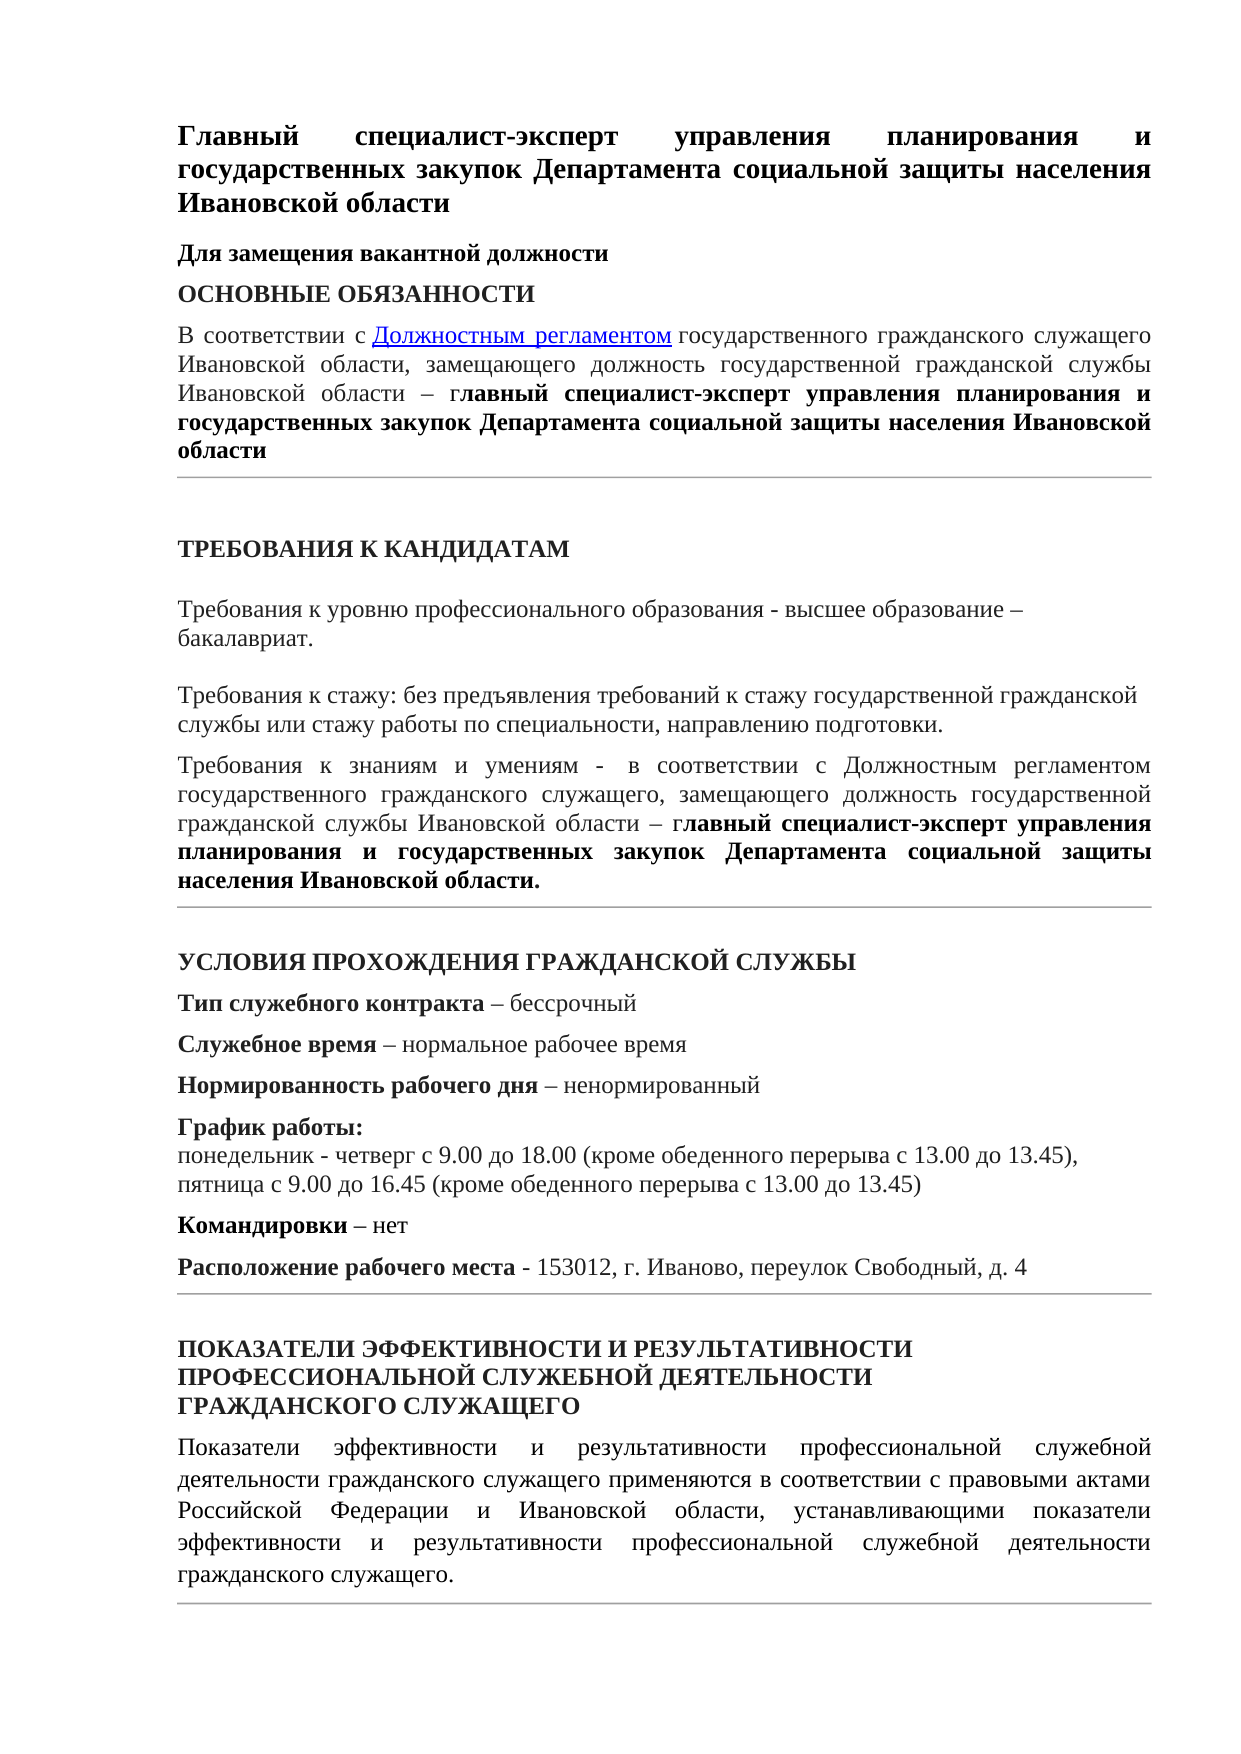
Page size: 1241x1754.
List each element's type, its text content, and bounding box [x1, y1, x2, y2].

text Тип служебного контракта – бессрочный [177, 988, 1152, 1017]
text Расположение рабочего места - 153012, г. Иваново, переулок Свободный, д. 4 [177, 1252, 1152, 1281]
text Требования к знаниям и умениям - в соответствии с Должностным регламентом государственного гражданского служащего, замещающего должность государственной гражданской службы Ивановской области – главный специалист-эксперт управления планирования и государственных закупок Департамента социальной защиты населения Ивановской области. [177, 750, 1152, 894]
text Основные обязанности [177, 279, 1152, 308]
text Служебное время – нормальное рабочее время [177, 1029, 1152, 1058]
text Показатели эффективности и результативности профессиональной служебной деятельности [177, 1334, 1152, 1391]
text УСЛОВИЯ ПРОХОЖДЕНИЯ ГРАЖДАНСКОЙ СЛУЖБЫ [177, 947, 1152, 976]
text Командировки – нет [177, 1211, 1152, 1239]
text Для замещения вакантной должности [177, 238, 1152, 267]
text бакалавриат. Требования к стажу: без предъявления требований к стажу государственной гражданской службы или стажу работы по специальности, направлению подготовки. [177, 623, 1152, 738]
text Главный специалист-эксперт управления планирования и государственных закупок Департамента социальной защиты населения Ивановской области [177, 118, 1152, 219]
text понедельник - четверг с 9.00 до 18.00 (кроме обеденного перерыва с 13.00 до 13.45), пятница с 9.00 до 16.45 (кроме обеденного перерыва с 13.00 до 13.45) [177, 1141, 1152, 1198]
text Требования к уровню профессионального образования - высшее образование – [177, 594, 1152, 623]
text Показатели эффективности и результативности профессиональной служебной деятельности гражданского служащего применяются в соответствии с правовыми актами Российской Федерации и Ивановской области, устанавливающими показатели эффективности и результативности профессиональной служебной деятельности гражданского служащего. [177, 1432, 1152, 1587]
text Требования к кандидатам [177, 534, 1152, 563]
text гражданского служащего [177, 1391, 1152, 1420]
text График работы: [177, 1112, 1152, 1141]
text В соответствии с Должностным регламентом государственного гражданского служащего Ивановской области, замещающего должность государственной гражданской службы Ивановской области – главный специалист-эксперт управления планирования и государственных закупок Департамента социальной защиты населения Ивановской области [177, 320, 1152, 464]
text Нормированность рабочего дня – ненормированный [177, 1071, 1152, 1099]
